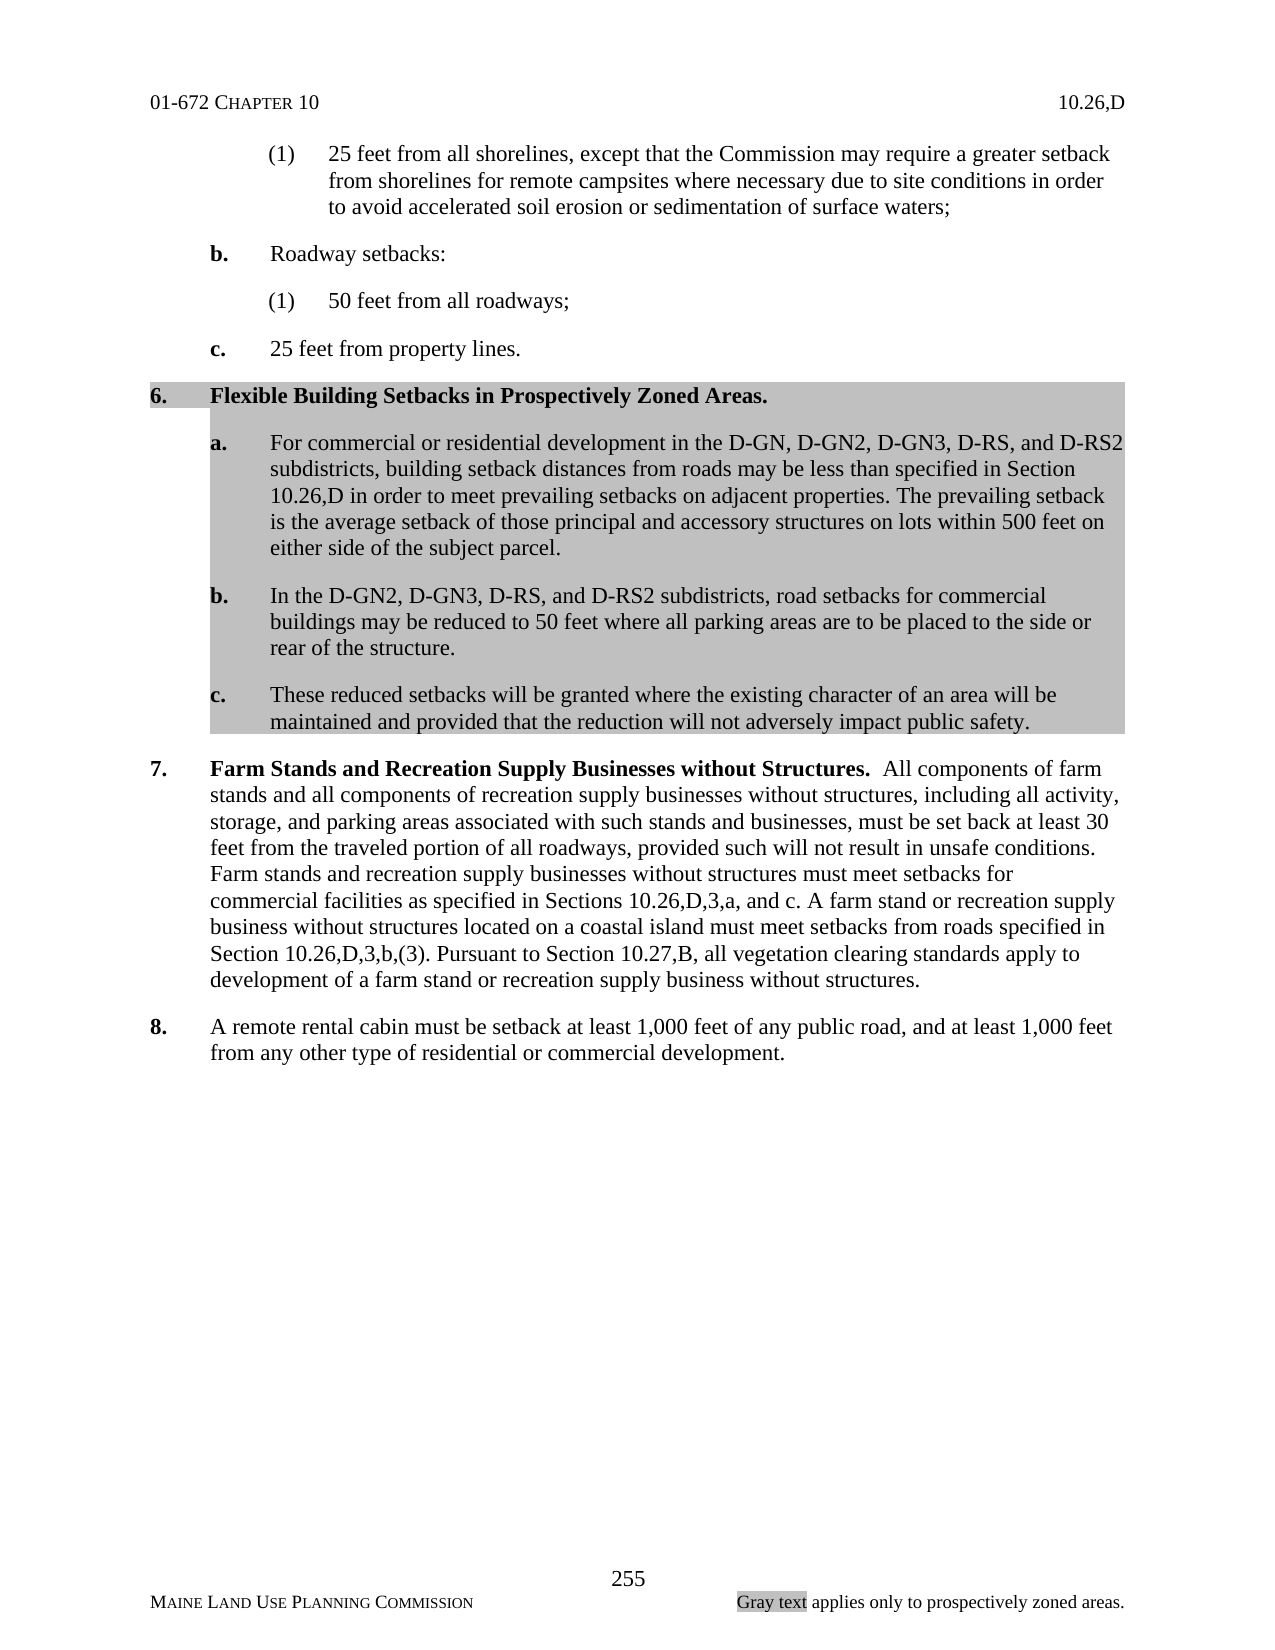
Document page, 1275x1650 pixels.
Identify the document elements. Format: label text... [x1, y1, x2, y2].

subtitle Roadway setbacks: [210, 240, 1125, 267]
subtitle 25 feet from property lines. [210, 335, 1125, 361]
subtitle These reduced setbacks will be granted where the existing character of an area will be maintained and provided that the reduction will not adversely impact public safety. [210, 682, 1125, 734]
subtitle In the D-GN2, D-GN3, D-RS, and D-RS2 subdistricts, road setbacks for commercial buildings may be reduced to 50 feet where all parking areas are to be placed to the side or rear of the structure. [210, 582, 1125, 661]
subtitle Farm Stands and Recreation Supply Businesses without Structures. All components of farm stands and all components of recreation supply businesses without structures, including all activity, storage, and parking areas associated with such stands and businesses, must be set back at least 30 feet from the traveled portion of all roadways, provided such will not result in unsafe conditions. Farm stands and recreation supply businesses without structures must meet setbacks for commercial facilities as specified in Sections 10.26,D,3,a, and c. A farm stand or recreation supply business without structures located on a coastal island must meet setbacks from roads specified in Section 10.26,D,3,b,(3). Pursuant to Section 10.27,B, all vegetation clearing standards apply to development of a farm stand or recreation supply business without structures. [150, 755, 1125, 992]
subtitle Flexible Building Setbacks in Prospectively Zoned Areas. [150, 382, 1125, 408]
subtitle 50 feet from all roadways; [268, 287, 1125, 314]
subtitle 25 feet from all shorelines, except that the Commission may require a greater setback from shorelines for remote campsites where necessary due to site conditions in order to avoid accelerated soil erosion or sedimentation of surface waters; [268, 140, 1125, 219]
subtitle A remote rental cabin must be setback at least 1,000 feet of any public road, and at least 1,000 feet from any other type of residential or commercial development. [150, 1013, 1125, 1066]
subtitle For commercial or residential development in the D-GN, D-GN2, D-GN3, D-RS, and D-RS2 subdistricts, building setback distances from roads may be less than specified in Section 10.26,D in order to meet prevailing setbacks on adjacent properties. The prevailing setback is the average setback of those principal and accessory structures on lots within 500 feet on either side of the subject parcel. [210, 429, 1125, 561]
